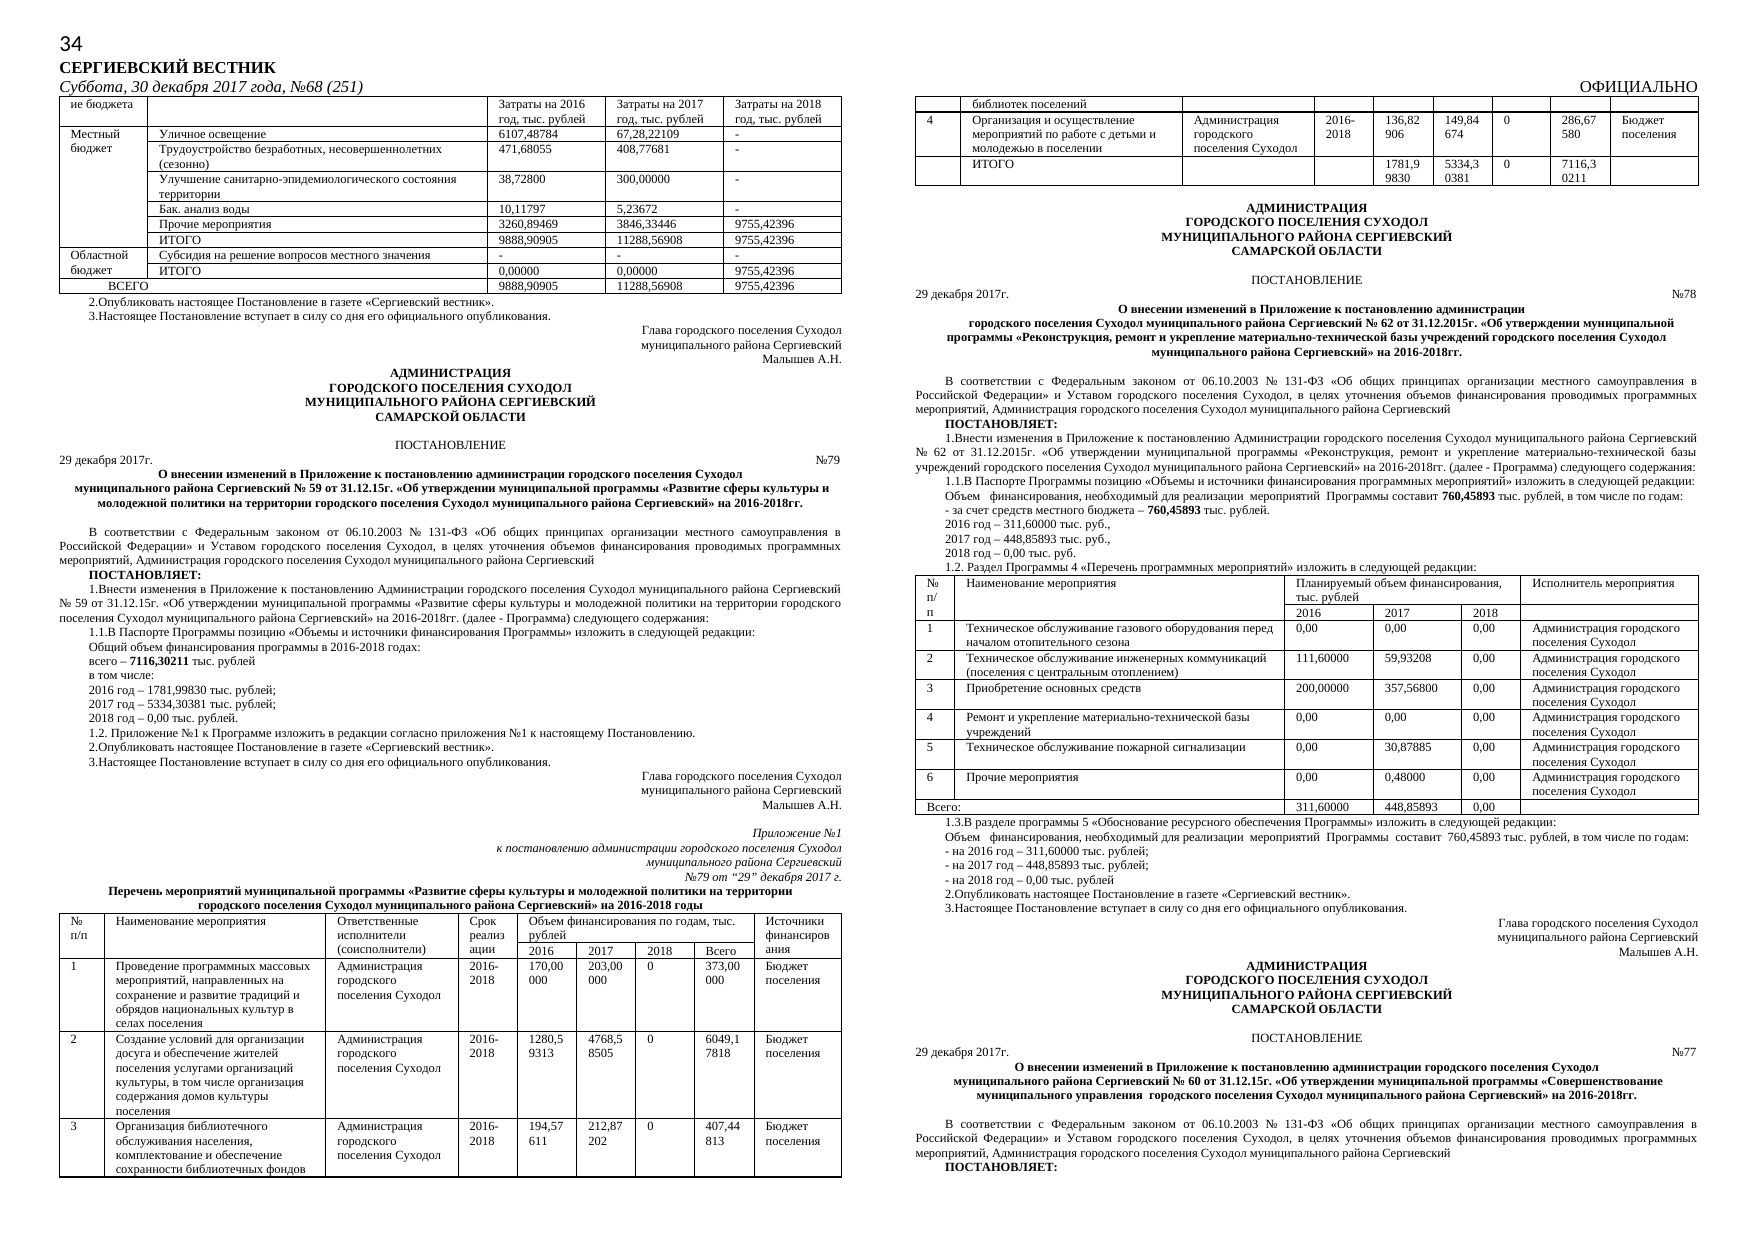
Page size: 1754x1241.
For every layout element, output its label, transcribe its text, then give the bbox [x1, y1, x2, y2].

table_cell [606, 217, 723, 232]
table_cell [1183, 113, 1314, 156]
text 1.2. Раздел Программы 4 «Перечень программных мероприятий» изложить в следующей редакции: [915, 560, 1698, 574]
text ГОРОДСКОГО ПОСЕЛЕНИЯ СУХОДОЛ [59, 381, 842, 395]
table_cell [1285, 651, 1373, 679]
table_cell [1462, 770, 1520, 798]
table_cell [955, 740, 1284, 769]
text 2017 год – 448,85893 тыс. руб., [915, 531, 1698, 546]
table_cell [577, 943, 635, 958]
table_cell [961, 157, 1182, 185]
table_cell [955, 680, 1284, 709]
text 1.3.В разделе программы 5 «Обоснование ресурсного обеспечения Программы» изложить в следующей редакции: [915, 815, 1698, 829]
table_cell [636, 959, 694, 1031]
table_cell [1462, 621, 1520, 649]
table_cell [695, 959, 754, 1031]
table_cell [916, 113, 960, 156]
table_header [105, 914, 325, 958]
text О внесении изменений в Приложение к постановлению администрации городского поселения Суходол [59, 467, 842, 481]
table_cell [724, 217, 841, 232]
text городского поселения Суходол муниципального района Сергиевский» на 2016-2018 годы [59, 898, 842, 912]
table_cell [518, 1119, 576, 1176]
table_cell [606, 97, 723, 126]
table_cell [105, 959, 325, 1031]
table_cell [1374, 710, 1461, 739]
text ПОСТАНОВЛЯЕТ: [59, 567, 842, 582]
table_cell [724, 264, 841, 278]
text ПОСТАНОВЛЕНИЕ [59, 438, 842, 452]
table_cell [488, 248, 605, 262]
text 29 декабря 2017г. №79 [59, 452, 842, 467]
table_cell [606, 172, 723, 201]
text 29 декабря 2017г. №77 [915, 1045, 1698, 1059]
text 1.2. Приложение №1 к Программе изложить в редакции согласно приложения №1 к настоящему Постановлению. [59, 726, 842, 740]
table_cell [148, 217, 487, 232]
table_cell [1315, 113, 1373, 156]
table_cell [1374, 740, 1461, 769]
text Объем финансирования, необходимый для реализации мероприятий Программы составит 760,45893 тыс. рублей, в том числе по годам: [915, 829, 1698, 844]
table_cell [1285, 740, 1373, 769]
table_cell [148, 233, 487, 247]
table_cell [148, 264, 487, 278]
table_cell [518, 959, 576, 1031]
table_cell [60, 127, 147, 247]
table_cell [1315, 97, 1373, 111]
text муниципального района Сергиевский № 60 от 31.12.15г. «Об утверждении муниципальной программы «Совершенствование муниципального управления городского поселения Суходол муниципального района Сергиевский» на 2016-2018гг. [915, 1074, 1698, 1102]
text муниципального района Сергиевский [59, 337, 842, 352]
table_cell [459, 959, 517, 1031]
text АДМИНИСТРАЦИЯ [915, 959, 1698, 973]
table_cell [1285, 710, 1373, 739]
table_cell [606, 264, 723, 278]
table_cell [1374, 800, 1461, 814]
text 2016 год – 1781,99830 тыс. рублей; [59, 682, 842, 697]
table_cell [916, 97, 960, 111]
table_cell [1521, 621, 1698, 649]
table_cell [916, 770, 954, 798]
text - на 2016 год – 311,60000 тыс. рублей; [915, 844, 1698, 858]
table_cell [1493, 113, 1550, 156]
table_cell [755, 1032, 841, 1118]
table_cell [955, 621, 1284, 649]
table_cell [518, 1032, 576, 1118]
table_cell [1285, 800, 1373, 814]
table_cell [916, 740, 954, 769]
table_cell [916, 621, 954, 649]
text Малышев А.Н. [59, 797, 842, 812]
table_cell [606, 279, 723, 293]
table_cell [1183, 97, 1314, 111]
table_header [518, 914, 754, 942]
text Общий объем финансирования программы в 2016-2018 годах: [59, 639, 842, 654]
text - на 2018 год – 0,00 тыс. рублей [915, 872, 1698, 887]
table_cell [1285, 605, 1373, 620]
text - на 2017 год – 448,85893 тыс. рублей; [915, 858, 1698, 872]
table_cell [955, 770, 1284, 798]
text ПОСТАНОВЛЯЕТ: [915, 416, 1698, 431]
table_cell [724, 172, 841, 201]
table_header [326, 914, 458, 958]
text 2.Опубликовать настоящее Постановление в газете «Сергиевский вестник». [59, 740, 842, 754]
text - за счет средств местного бюджета – 760,45893 тыс. рублей. [915, 503, 1698, 517]
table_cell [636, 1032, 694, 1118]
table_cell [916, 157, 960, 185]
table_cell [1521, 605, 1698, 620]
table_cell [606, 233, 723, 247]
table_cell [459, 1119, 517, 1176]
text 1.1.В Паспорте Программы позицию «Объемы и источники финансирования Программы» изложить в следующей редакции: [59, 625, 842, 639]
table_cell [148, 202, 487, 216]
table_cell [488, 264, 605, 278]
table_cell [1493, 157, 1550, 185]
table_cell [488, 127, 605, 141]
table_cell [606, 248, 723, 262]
text 2018 год – 0,00 тыс. руб. [915, 546, 1698, 560]
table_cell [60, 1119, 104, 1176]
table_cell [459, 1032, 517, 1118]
text муниципального района Сергиевский [59, 855, 842, 869]
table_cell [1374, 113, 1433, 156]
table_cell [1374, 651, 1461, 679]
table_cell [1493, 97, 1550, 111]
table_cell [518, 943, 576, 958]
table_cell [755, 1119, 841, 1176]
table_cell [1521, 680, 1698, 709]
text 3.Настоящее Постановление вступает в силу со дня его официального опубликования. [59, 309, 842, 323]
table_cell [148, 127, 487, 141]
text Объем финансирования, необходимый для реализации мероприятий Программы составит 760,45893 тыс. рублей, в том числе по годам: [915, 488, 1698, 503]
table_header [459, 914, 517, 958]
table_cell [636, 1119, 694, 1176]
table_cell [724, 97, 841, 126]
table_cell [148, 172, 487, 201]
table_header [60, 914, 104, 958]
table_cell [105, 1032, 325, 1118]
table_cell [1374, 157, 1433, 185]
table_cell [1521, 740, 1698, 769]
text муниципального района Сергиевский [59, 783, 842, 797]
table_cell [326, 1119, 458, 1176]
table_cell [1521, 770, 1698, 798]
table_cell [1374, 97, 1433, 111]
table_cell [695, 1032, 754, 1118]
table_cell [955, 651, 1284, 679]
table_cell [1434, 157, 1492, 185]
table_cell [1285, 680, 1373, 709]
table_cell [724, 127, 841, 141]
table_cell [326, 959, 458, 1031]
text О внесении изменений в Приложение к постановлению администрации [915, 301, 1698, 316]
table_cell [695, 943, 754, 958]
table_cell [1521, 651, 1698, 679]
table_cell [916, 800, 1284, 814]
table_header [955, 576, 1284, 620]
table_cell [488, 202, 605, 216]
text всего – 7116,30211 тыс. рублей [59, 654, 842, 668]
text ГОРОДСКОГО ПОСЕЛЕНИЯ СУХОДОЛ [915, 215, 1698, 229]
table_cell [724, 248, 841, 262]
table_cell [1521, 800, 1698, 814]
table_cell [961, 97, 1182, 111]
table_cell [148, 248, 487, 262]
text 1.Внести изменения в Приложение к постановлению Администрации городского поселения Суходол муниципального района Сергиевский № 62 от 31.12.2015г. «Об утверждении муниципальной программы «Реконструкция, ремонт и укрепление материально-технической базы учреждений городского поселения Суходол муниципального района Сергиевский» на 2016-2018гг. (далее - Программа) следующего содержания: [915, 431, 1698, 474]
text Перечень мероприятий муниципальной программы «Развитие сферы культуры и молодежной политики на территории [59, 884, 842, 898]
text городского поселения Суходол муниципального района Сергиевский № 62 от 31.12.2015г. «Об утверждении муниципальной программы «Реконструкция, ремонт и укрепление материально-технической базы учреждений городского поселения Суходол муниципального района Сергиевский» на 2016-2018гг. [915, 316, 1698, 359]
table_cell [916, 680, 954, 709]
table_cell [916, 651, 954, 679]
text 2017 год – 5334,30381 тыс. рублей; [59, 697, 842, 711]
text 2016 год – 311,60000 тыс. руб., [915, 517, 1698, 531]
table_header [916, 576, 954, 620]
text МУНИЦИПАЛЬНОГО РАЙОНА СЕРГИЕВСКИЙ [915, 987, 1698, 1002]
text Малышев А.Н. [915, 944, 1698, 959]
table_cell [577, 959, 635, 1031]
text 1.Внести изменения в Приложение к постановлению Администрации городского поселения Суходол муниципального района Сергиевский № 59 от 31.12.15г. «Об утверждении муниципальной программы «Развитие сферы культуры и молодежной политики на территории городского поселения Суходол муниципального района Сергиевский» на 2016-2018гг. (далее - Программа) следующего содержания: [59, 582, 842, 625]
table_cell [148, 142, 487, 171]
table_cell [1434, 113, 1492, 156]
text О внесении изменений в Приложение к постановлению администрации городского поселения Суходол [915, 1059, 1698, 1074]
text Глава городского поселения Суходол [59, 769, 842, 783]
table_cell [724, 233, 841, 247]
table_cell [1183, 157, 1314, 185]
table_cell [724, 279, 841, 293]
text 3.Настоящее Постановление вступает в силу со дня его официального опубликования. [59, 754, 842, 769]
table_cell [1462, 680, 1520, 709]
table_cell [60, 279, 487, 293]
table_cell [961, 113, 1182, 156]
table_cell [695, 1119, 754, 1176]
text 2018 год – 0,00 тыс. рублей. [59, 711, 842, 726]
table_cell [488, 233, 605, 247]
text муниципального района Сергиевский [915, 930, 1698, 944]
text 2.Опубликовать настоящее Постановление в газете «Сергиевский вестник». [59, 294, 842, 309]
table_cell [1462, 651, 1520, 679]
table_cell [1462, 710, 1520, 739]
text 1.1.В Паспорте Программы позицию «Объемы и источники финансирования программных мероприятий» изложить в следующей редакции: [915, 474, 1698, 488]
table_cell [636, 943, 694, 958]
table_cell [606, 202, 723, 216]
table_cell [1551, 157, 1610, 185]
text Глава городского поселения Суходол [915, 916, 1698, 930]
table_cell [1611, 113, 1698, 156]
text ПОСТАНОВЛЯЕТ: [915, 1160, 1698, 1174]
text муниципального района Сергиевский № 59 от 31.12.15г. «Об утверждении муниципальной программы «Развитие сферы культуры и молодежной политики на территории городского поселения Суходол муниципального района Сергиевский» на 2016-2018гг. [59, 481, 842, 510]
text МУНИЦИПАЛЬНОГО РАЙОНА СЕРГИЕВСКИЙ [915, 229, 1698, 244]
text №79 от “29” декабря 2017 г. [59, 869, 842, 884]
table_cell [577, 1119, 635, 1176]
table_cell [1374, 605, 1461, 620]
text 29 декабря 2017г. №78 [915, 287, 1698, 301]
text САМАРСКОЙ ОБЛАСТИ [915, 244, 1698, 258]
text Малышев А.Н. [59, 352, 842, 366]
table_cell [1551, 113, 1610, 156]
text ПОСТАНОВЛЕНИЕ [915, 1031, 1698, 1045]
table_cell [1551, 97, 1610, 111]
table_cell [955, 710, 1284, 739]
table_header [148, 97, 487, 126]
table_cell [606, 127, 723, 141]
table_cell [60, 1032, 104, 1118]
text 3.Настоящее Постановление вступает в силу со дня его официального опубликования. [915, 901, 1698, 916]
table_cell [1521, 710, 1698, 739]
text Приложение №1 [59, 826, 842, 841]
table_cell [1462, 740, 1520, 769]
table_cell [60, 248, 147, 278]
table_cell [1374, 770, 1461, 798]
text МУНИЦИПАЛЬНОГО РАЙОНА СЕРГИЕВСКИЙ [59, 395, 842, 409]
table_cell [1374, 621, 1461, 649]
text 2.Опубликовать настоящее Постановление в газете «Сергиевский вестник». [915, 887, 1698, 901]
text к постановлению администрации городского поселения Суходол [59, 841, 842, 855]
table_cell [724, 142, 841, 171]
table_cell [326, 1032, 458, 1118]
text АДМИНИСТРАЦИЯ [915, 201, 1698, 215]
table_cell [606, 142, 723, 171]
text САМАРСКОЙ ОБЛАСТИ [59, 409, 842, 424]
text ГОРОДСКОГО ПОСЕЛЕНИЯ СУХОДОЛ [915, 973, 1698, 987]
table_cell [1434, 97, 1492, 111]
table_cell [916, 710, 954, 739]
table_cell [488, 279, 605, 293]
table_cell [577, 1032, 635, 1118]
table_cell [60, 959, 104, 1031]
text Глава городского поселения Суходол [59, 323, 842, 337]
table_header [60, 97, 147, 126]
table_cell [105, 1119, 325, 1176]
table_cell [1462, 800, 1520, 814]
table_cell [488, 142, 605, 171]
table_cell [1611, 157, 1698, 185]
text ПОСТАНОВЛЕНИЕ [915, 273, 1698, 287]
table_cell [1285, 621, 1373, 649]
text АДМИНИСТРАЦИЯ [59, 366, 842, 381]
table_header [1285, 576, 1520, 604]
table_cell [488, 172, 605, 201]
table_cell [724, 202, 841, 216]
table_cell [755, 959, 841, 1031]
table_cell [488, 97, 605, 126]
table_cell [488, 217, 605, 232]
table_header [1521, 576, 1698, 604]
text САМАРСКОЙ ОБЛАСТИ [915, 1002, 1698, 1016]
text в том числе: [59, 668, 842, 682]
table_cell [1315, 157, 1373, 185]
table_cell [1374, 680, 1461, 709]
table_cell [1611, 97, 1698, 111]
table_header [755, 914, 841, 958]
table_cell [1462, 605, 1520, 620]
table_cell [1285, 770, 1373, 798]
